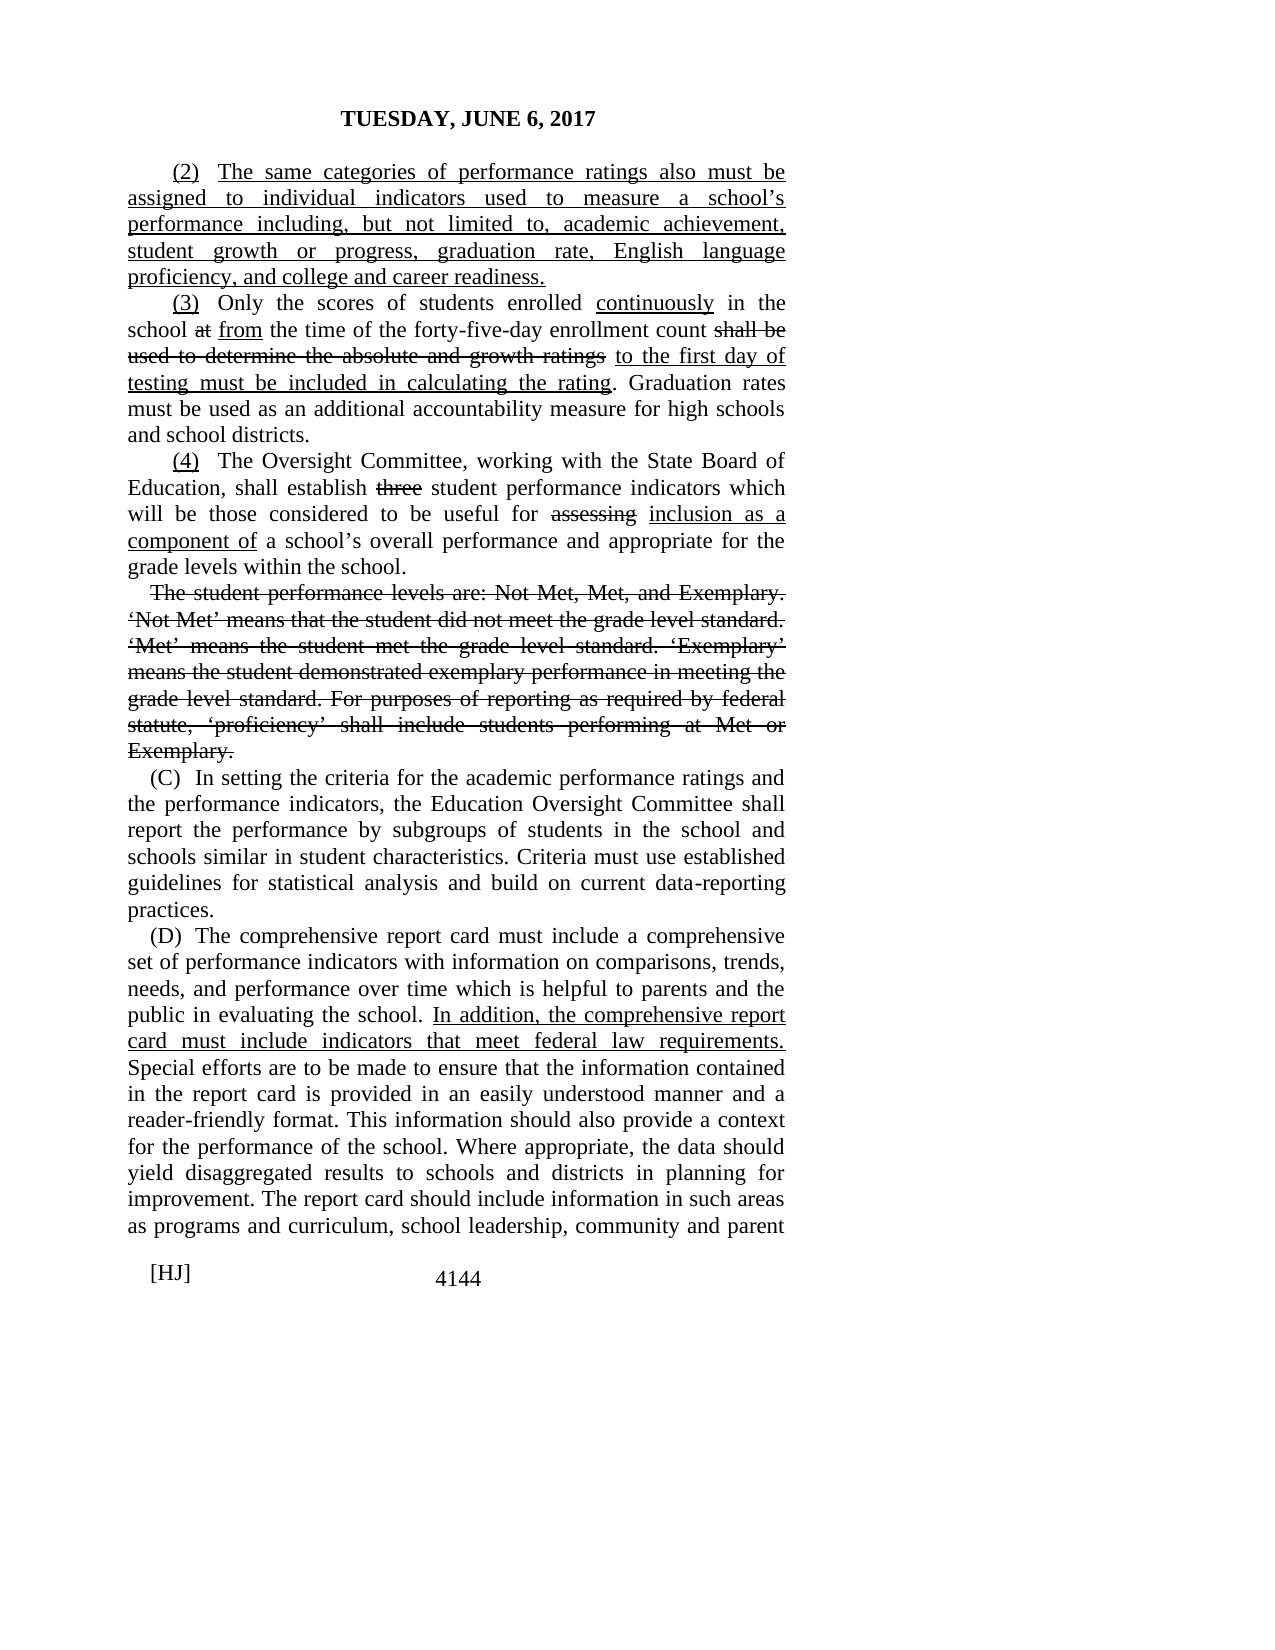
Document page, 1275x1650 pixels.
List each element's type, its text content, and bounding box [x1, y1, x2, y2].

text (C) In setting the criteria for the academic performance ratings and the performance indicators, the Education Oversight Committee shall report the performance by subgroups of students in the school and schools similar in student characteristics. Criteria must use established guidelines for statistical analysis and build on current data-reporting practices. [127, 764, 786, 922]
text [127, 1051, 786, 1238]
text The student performance levels are: Not Met, Met, and Exemplary. ‘Not Met’ means that the student did not meet the grade level standard. ‘Met’ means the student met the grade level standard. ‘Exemplary’ means the student demonstrated exemplary performance in meeting the grade level standard. For purposes of reporting as required by federal statute, ‘proficiency’ shall include students performing at Met or Exemplary. [127, 579, 786, 646]
text (4) The Oversight Committee, working with the State Board of Education, shall establish three student performance indicators which will be those considered to be useful for assessing inclusion as a component of a school’s overall performance and appropriate for the grade levels within the school. [127, 448, 786, 579]
text (3) Only the scores of students enrolled continuously in the school at from the time of the forty-five-day enrollment count shall be used to determine the absolute and growth ratings to the first day of testing must be included in calculating the rating. Graduation rates must be used as an additional accountability measure for high schools and school districts. [127, 289, 786, 448]
text (2) The same categories of performance ratings also must be assigned to individual indicators used to measure a school’s performance including, but not limited to, academic achievement, student growth or progress, graduation rate, English language proficiency, and college and career readiness. [127, 158, 786, 207]
text (2) The same categories of performance ratings also must be assigned to individual indicators used to measure a school’s performance including, but not limited to, academic achievement, student growth or progress, graduation rate, English language proficiency, and college and career readiness. [127, 261, 786, 289]
